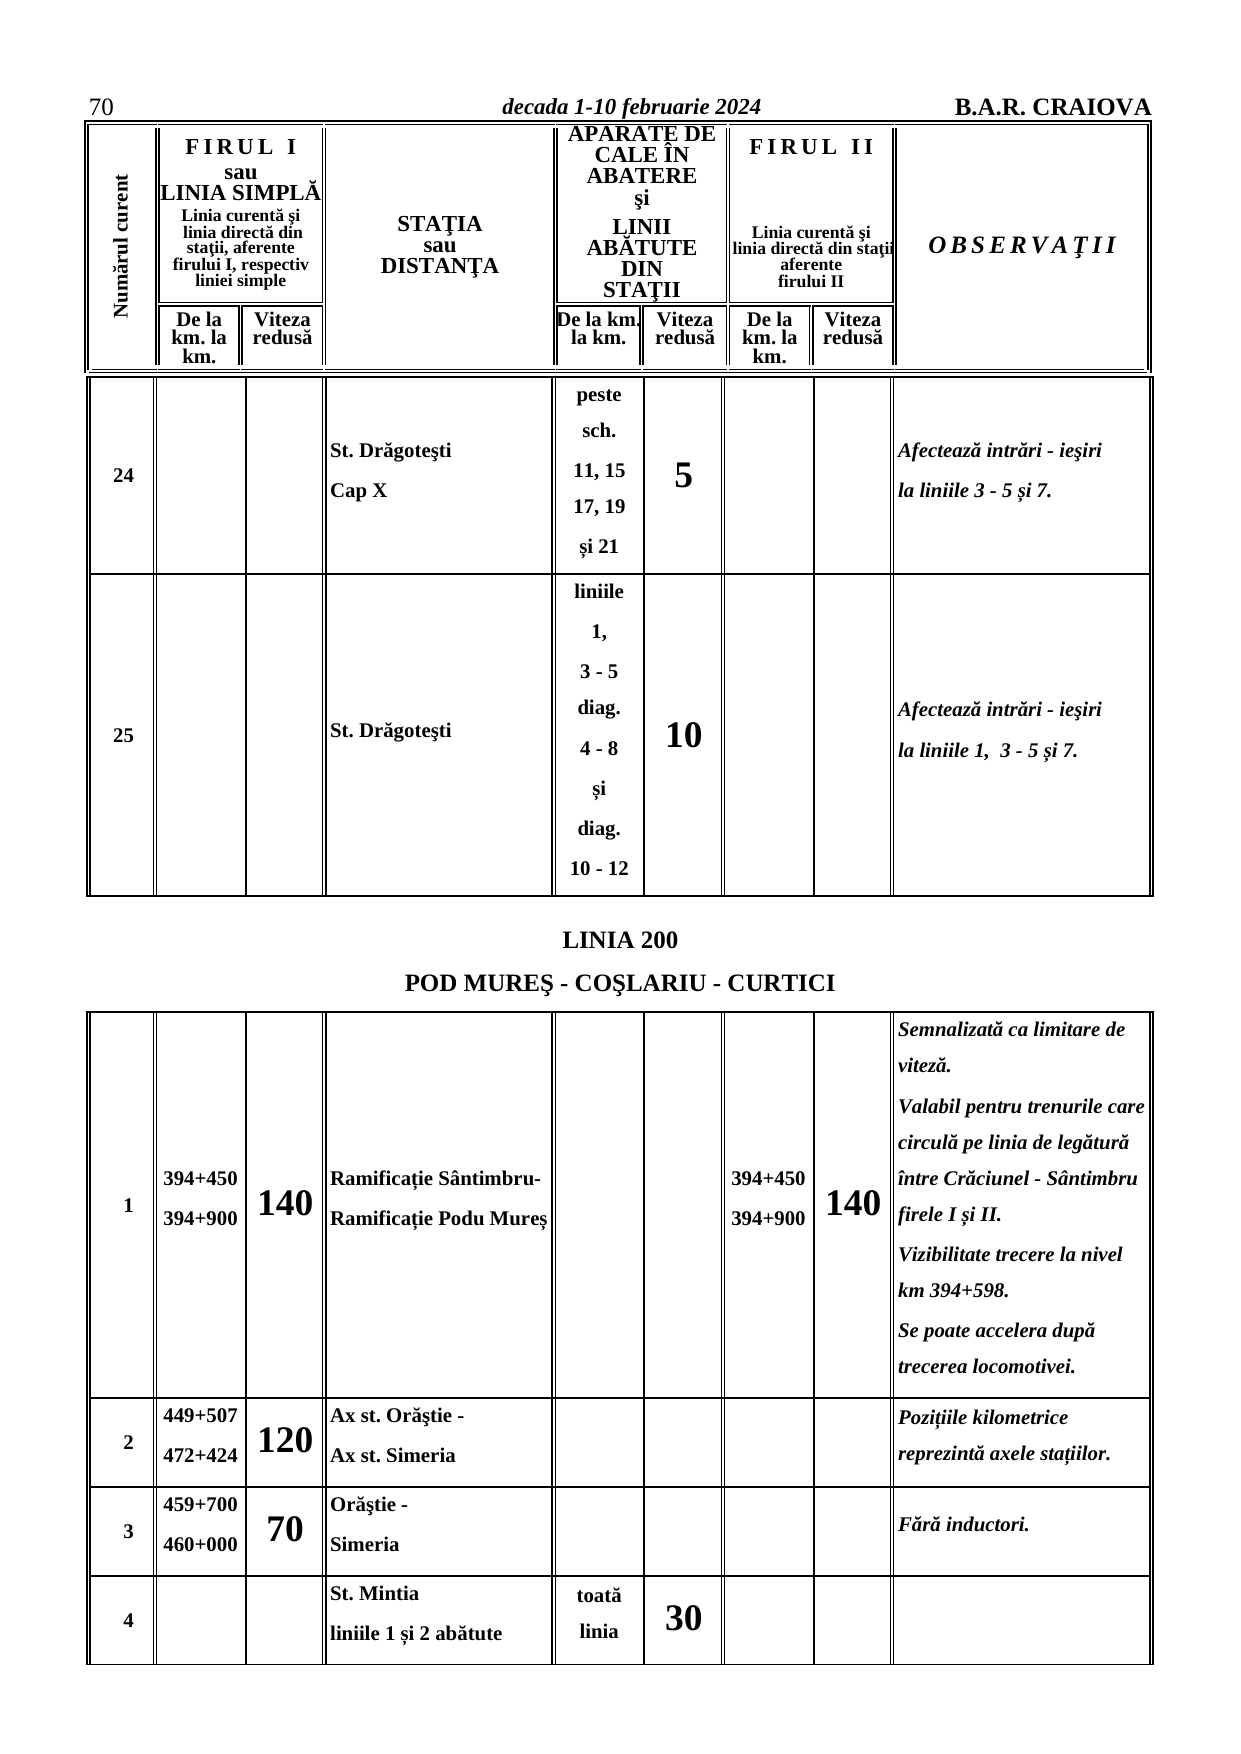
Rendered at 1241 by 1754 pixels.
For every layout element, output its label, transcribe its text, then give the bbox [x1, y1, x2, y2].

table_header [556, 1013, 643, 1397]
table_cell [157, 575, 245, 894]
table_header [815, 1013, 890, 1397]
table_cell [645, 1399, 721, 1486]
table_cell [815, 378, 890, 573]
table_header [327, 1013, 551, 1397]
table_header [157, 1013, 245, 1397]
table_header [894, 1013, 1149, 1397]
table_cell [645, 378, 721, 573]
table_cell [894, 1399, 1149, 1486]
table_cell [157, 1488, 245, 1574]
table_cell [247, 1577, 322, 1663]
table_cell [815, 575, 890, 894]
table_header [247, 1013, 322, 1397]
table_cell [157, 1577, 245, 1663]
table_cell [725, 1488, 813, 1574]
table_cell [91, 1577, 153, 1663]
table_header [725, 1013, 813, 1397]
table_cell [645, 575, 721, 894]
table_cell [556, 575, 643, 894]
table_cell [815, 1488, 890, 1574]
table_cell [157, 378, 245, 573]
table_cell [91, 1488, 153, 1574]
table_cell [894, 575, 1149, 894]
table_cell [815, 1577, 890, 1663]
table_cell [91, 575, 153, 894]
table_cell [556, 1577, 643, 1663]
subtitle LINIA 200 [89, 925, 1152, 953]
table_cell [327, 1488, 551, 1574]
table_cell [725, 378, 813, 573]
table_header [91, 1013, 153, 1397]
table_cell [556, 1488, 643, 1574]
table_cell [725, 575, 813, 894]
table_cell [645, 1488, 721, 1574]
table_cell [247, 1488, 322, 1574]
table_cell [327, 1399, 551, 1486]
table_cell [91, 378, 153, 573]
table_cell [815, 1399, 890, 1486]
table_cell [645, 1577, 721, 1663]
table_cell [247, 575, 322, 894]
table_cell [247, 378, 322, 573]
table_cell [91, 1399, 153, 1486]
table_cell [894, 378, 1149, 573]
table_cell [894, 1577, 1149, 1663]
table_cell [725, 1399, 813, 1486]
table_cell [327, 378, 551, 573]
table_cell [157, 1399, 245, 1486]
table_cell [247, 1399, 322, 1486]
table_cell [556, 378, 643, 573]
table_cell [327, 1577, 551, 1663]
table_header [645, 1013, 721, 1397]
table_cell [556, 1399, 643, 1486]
subtitle POD MUREŞ - COŞLARIU - CURTICI [89, 968, 1152, 997]
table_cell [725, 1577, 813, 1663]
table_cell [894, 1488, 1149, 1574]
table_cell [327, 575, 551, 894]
